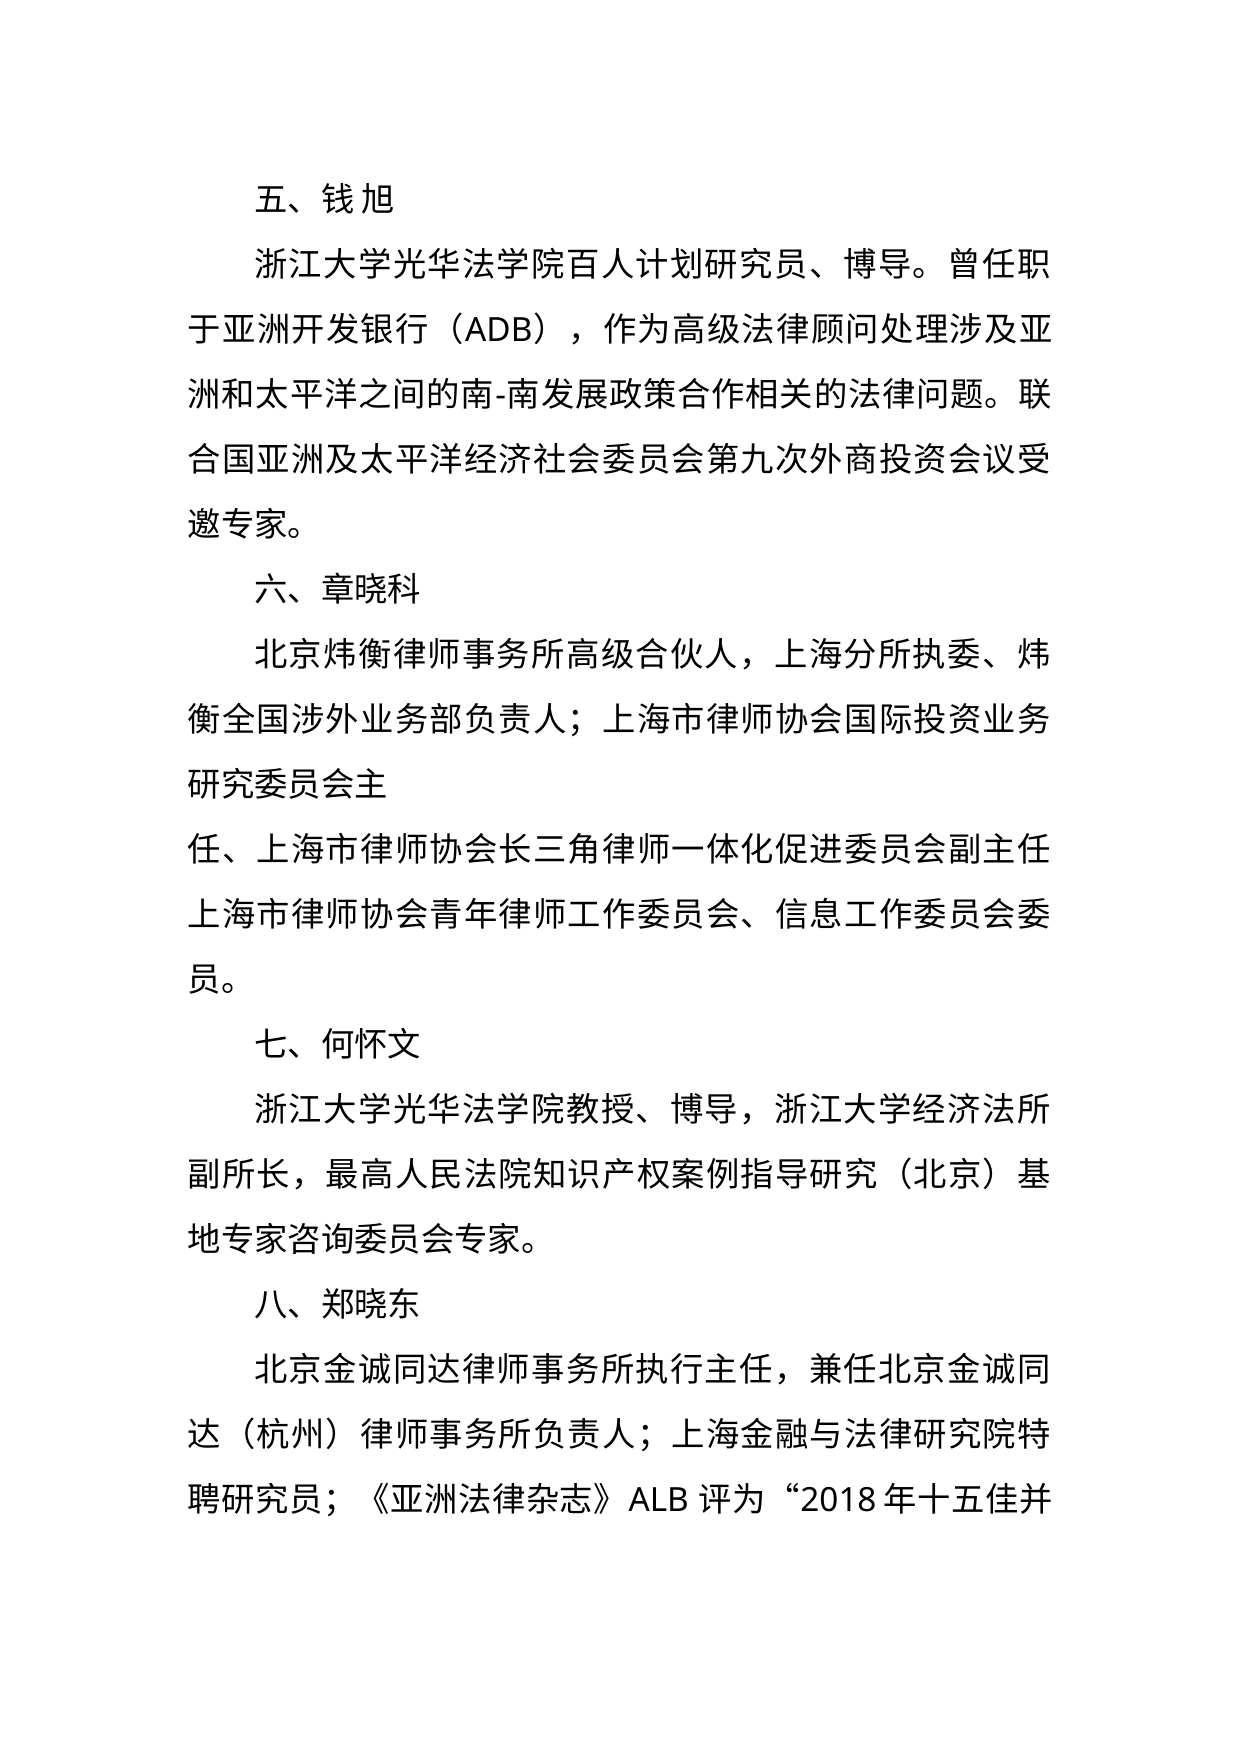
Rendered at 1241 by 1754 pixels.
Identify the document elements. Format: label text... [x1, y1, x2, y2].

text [179, 1334, 1061, 1531]
text 任、上海市律师协会长三角律师一体化促进委员会副主任、上海市律师协会青年律师工作委员会、信息工作委员会委员。 [187, 814, 1053, 1009]
list 钱 旭 [179, 162, 1061, 229]
text 北京炜衡律师事务所高级合伙人，上海分所执委、炜衡全国涉外业务部负责人；上海市律师协会国际投资业务研究委员会主 [187, 619, 1053, 814]
list 何怀文 [187, 1009, 1053, 1074]
list 章晓科 [187, 554, 1053, 619]
text 浙江大学光华法学院百人计划研究员、博导。曾任职于亚洲开发银行（ADB），作为高级法律顾问处理涉及亚洲和太平洋之间的南-南发展政策合作相关的法律问题。联合国亚洲及太平洋经济社会委员会第九次外商投资会议受邀专家。 [187, 229, 1053, 554]
text 浙江大学光华法学院教授、博导，浙江大学经济法所副所长，最高人民法院知识产权案例指导研究（北京）基地专家咨询委员会专家。 [187, 1074, 1053, 1269]
list 郑晓东 [187, 1269, 1053, 1334]
